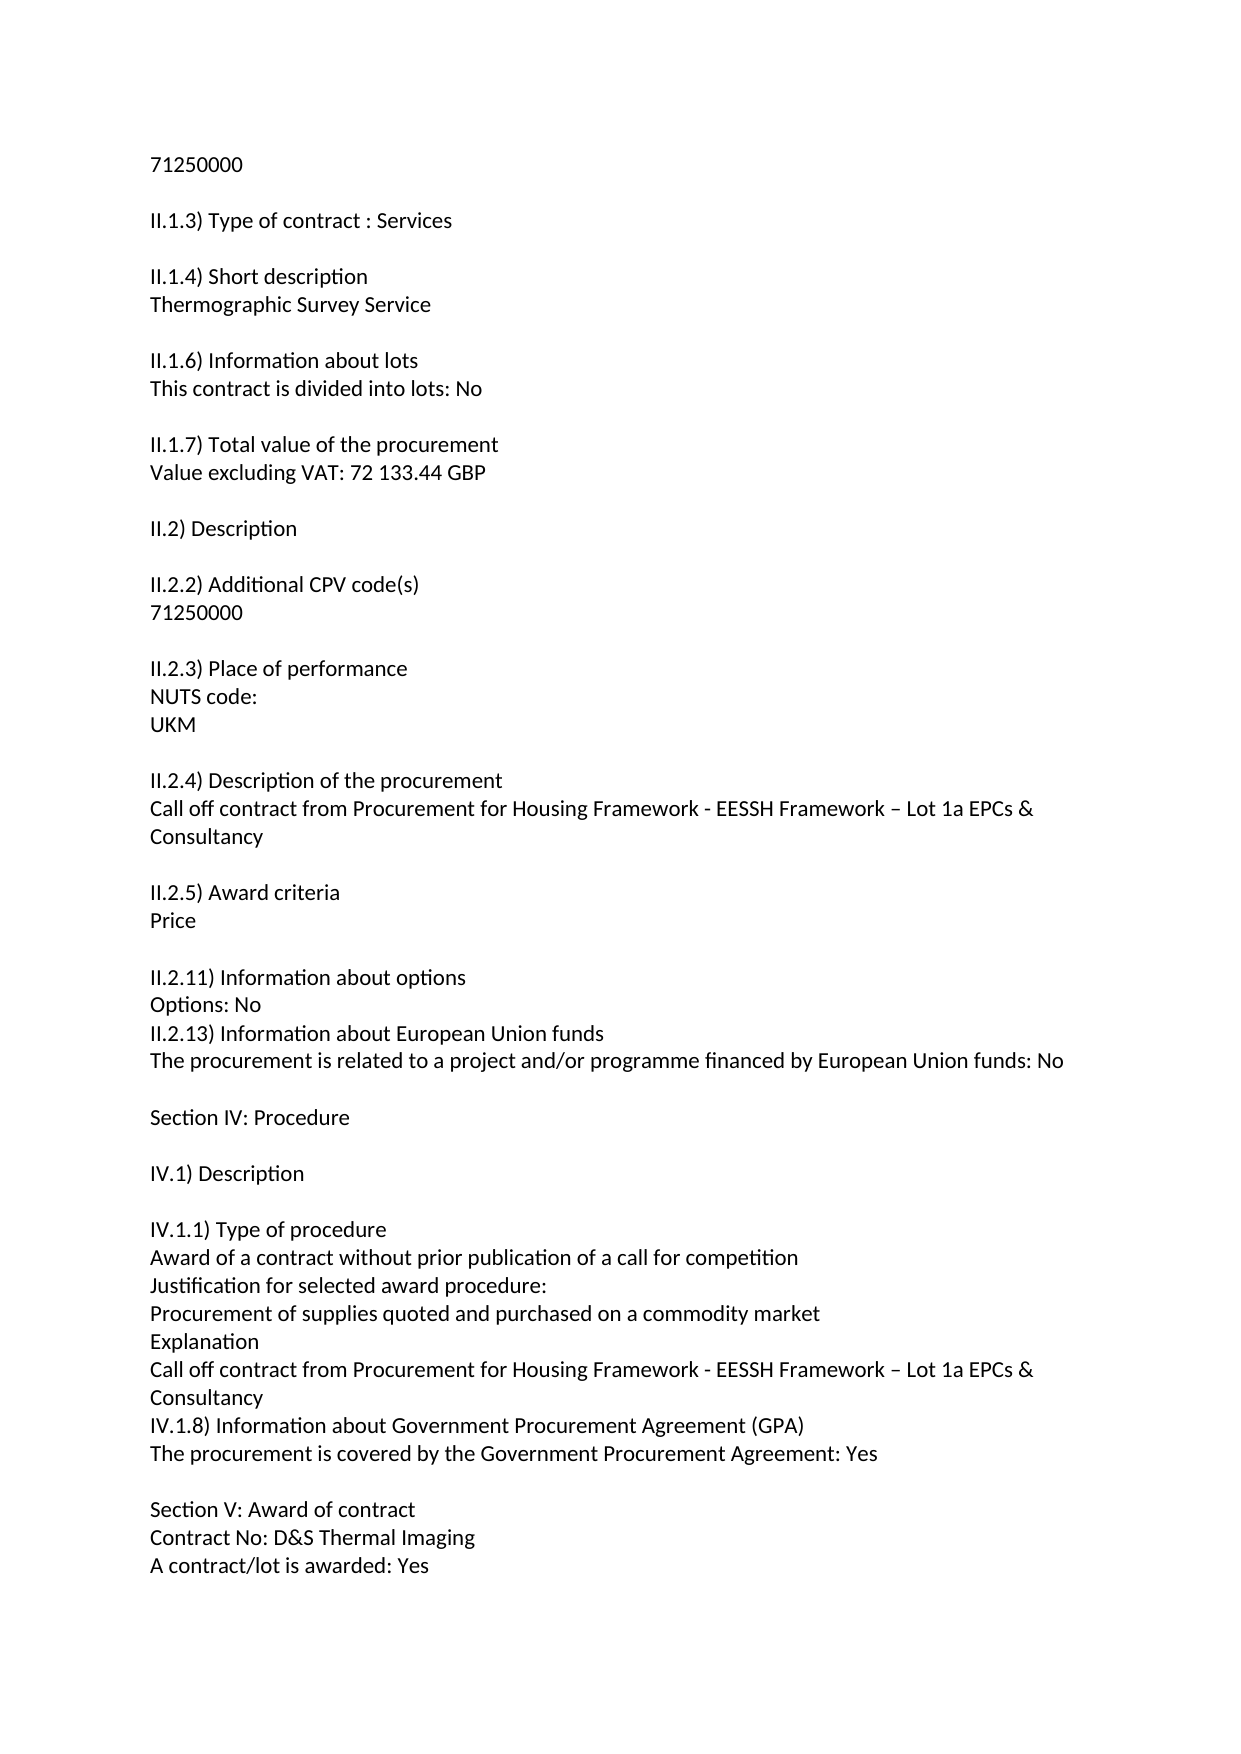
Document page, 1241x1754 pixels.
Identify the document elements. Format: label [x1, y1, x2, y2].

text [150, 150, 1090, 1579]
